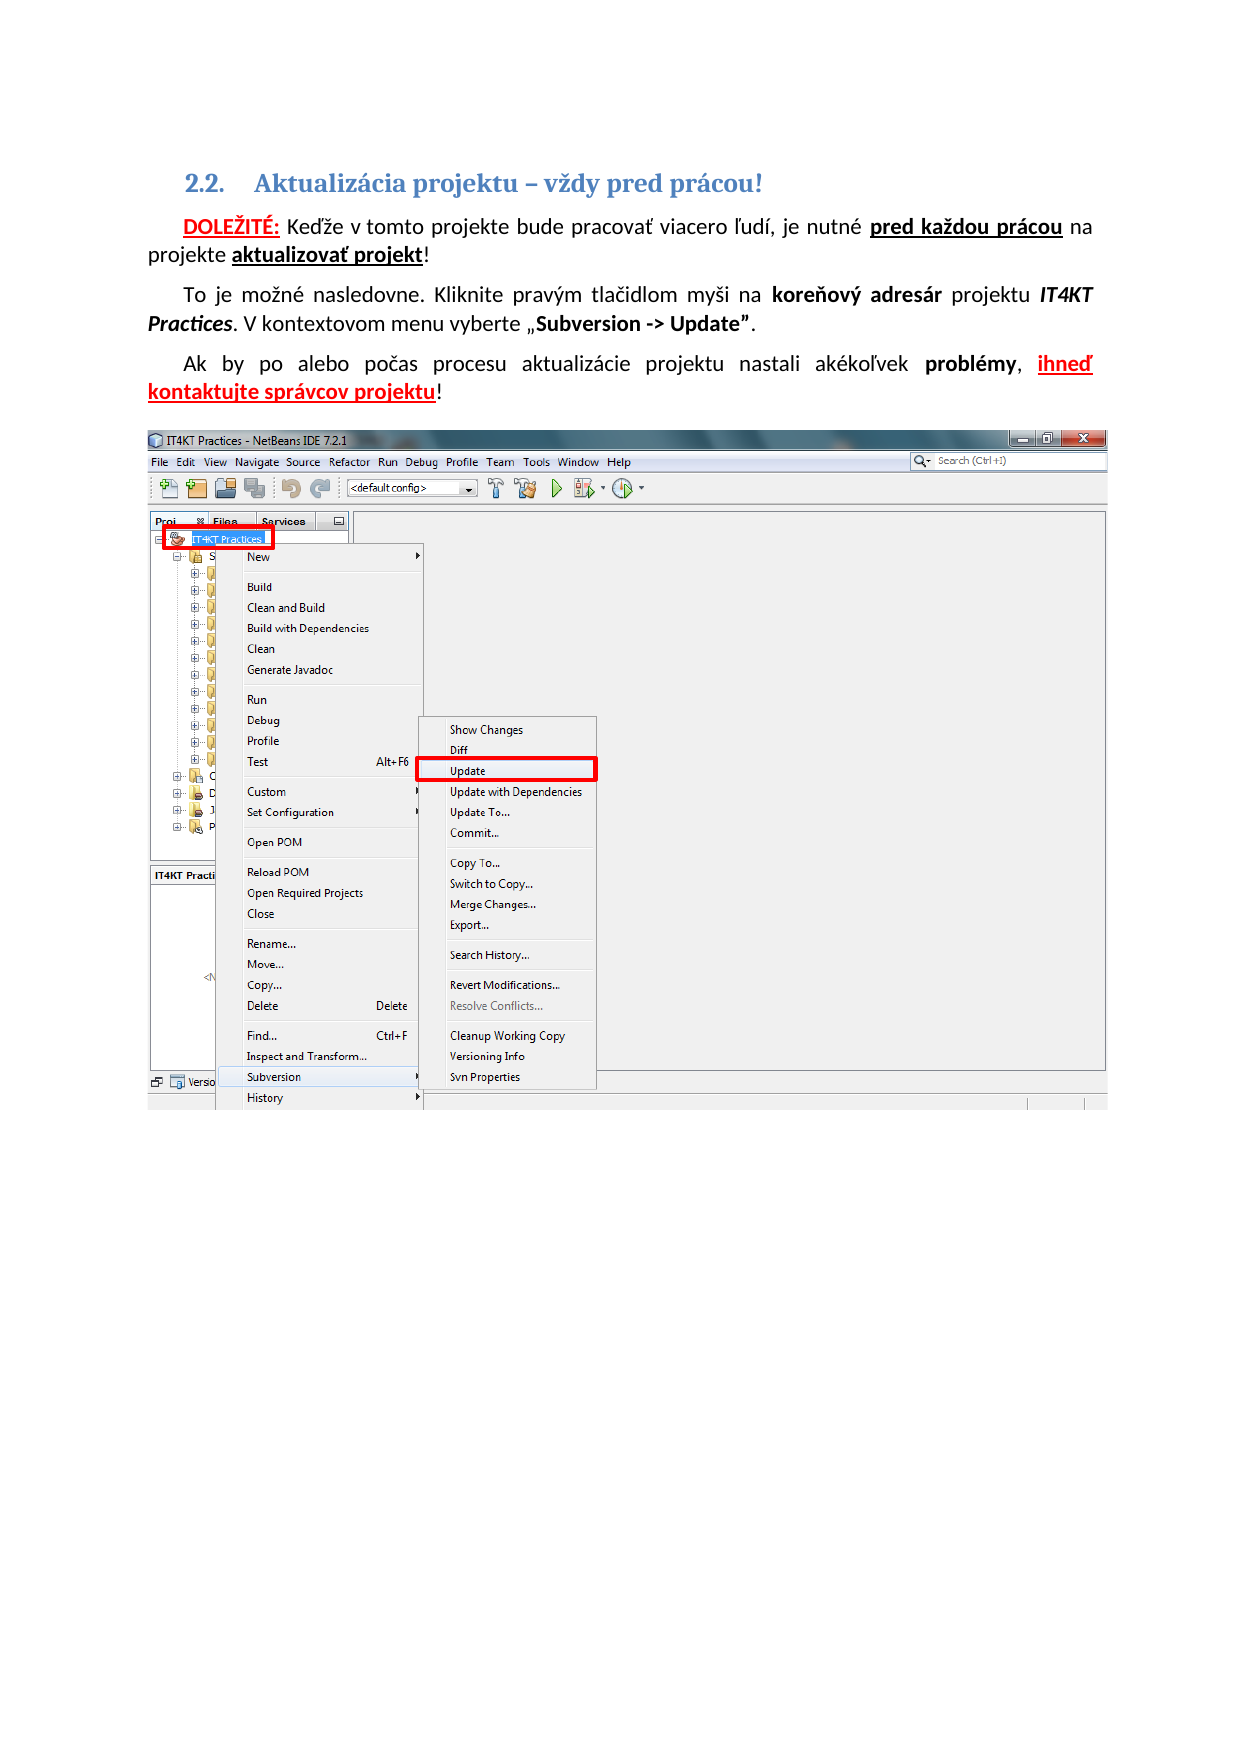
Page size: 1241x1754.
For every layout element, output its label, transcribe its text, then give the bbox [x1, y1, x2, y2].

picture [147, 430, 1108, 1110]
text Ak by po alebo počas procesu aktualizácie projektu nastali akékoľvek problémy, ihneď kontaktujte správcov projektu! [148, 349, 1093, 405]
subtitle Aktualizácia projektu – vždy pred prácou! [185, 168, 1093, 199]
text DOLEŽITÉ: Keďže v tomto projekte bude pracovať viacero ľudí, je nutné pred každou prácou na projekte aktualizovať projekt! [148, 212, 1093, 268]
text To je možné nasledovne. Kliknite pravým tlačidlom myši na koreňový adresár projektu IT4KT Practices. V kontextovom menu vyberte „Subversion -> Update”. [148, 281, 1093, 337]
